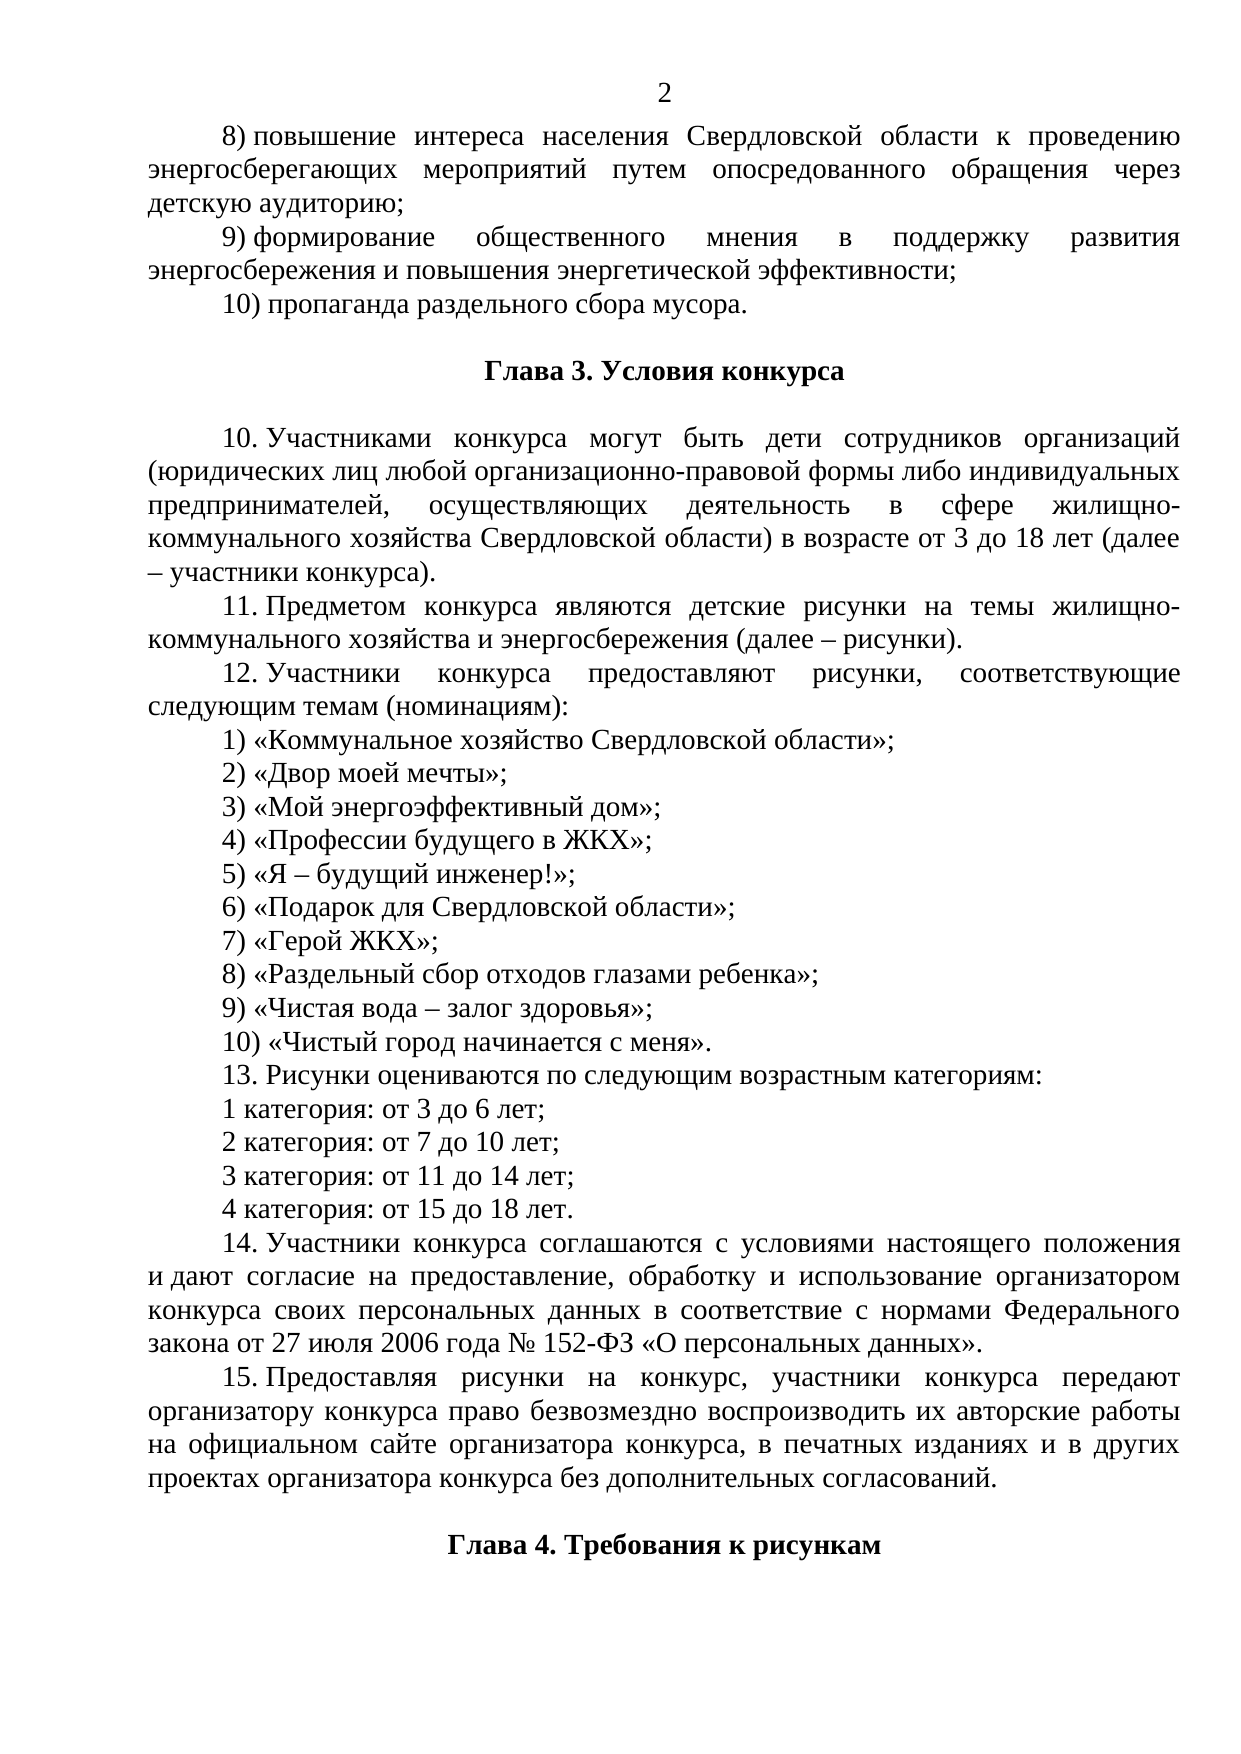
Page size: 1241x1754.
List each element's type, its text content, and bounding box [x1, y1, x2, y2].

text 10) «Чистый город начинается с меня». [148, 1024, 1181, 1057]
text 14. Участники конкурса соглашаются с условиями настоящего положения и дают согласие на предоставление, обработку и использование организатором конкурса своих персональных данных в соответствие с нормами Федерального закона от 27 июля 2006 года № 152-ФЗ «О персональных данных». [148, 1225, 1181, 1359]
text 15. Предоставляя рисунки на конкурс, участники конкурса передают организатору конкурса право безвозмездно воспроизводить их авторские работы на официальном сайте организатора конкурса, в печатных изданиях и в других проектах организатора конкурса без дополнительных согласований. [148, 1359, 1181, 1493]
text 8) «Раздельный сбор отходов глазами ребенка»; [148, 957, 1181, 990]
text 6) «Подарок для Свердловской области»; [148, 889, 1181, 923]
text 8) повышение интереса населения Свердловской области к проведению энергосберегающих мероприятий путем опосредованного обращения через детскую аудиторию; [148, 118, 1181, 219]
text 13. Рисунки оцениваются по следующим возрастным категориям: [148, 1057, 1181, 1091]
text 5) «Я – будущий инженер!»; [148, 856, 1181, 889]
text 11. Предметом конкурса являются детские рисунки на темы жилищно-коммунального хозяйства и энергосбережения (далее – рисунки). [148, 588, 1181, 655]
text 9) «Чистая вода – залог здоровья»; [148, 990, 1181, 1024]
text 4) «Профессии будущего в ЖКХ»; [148, 822, 1181, 856]
text 3 категория: от 11 до 14 лет; [148, 1158, 1181, 1191]
text 2 категория: от 7 до 10 лет; [148, 1124, 1181, 1158]
text 2) «Двор моей мечты»; [148, 755, 1181, 789]
text 10) пропаганда раздельного сбора мусора. [148, 286, 1181, 319]
text 10. Участниками конкурса могут быть дети сотрудников организаций (юридических лиц любой организационно-правовой формы либо индивидуальных предпринимателей, осуществляющих деятельность в сфере жилищно-коммунального хозяйства Свердловской области) в возрасте от 3 до 18 лет (далее – участники конкурса). [148, 420, 1181, 588]
text 1) «Коммунальное хозяйство Свердловской области»; [148, 722, 1181, 755]
text 9) формирование общественного мнения в поддержку развития энергосбережения и повышения энергетической эффективности; [148, 219, 1181, 286]
text 12. Участники конкурса предоставляют рисунки, соответствующие следующим темам (номинациям): [148, 655, 1181, 722]
text 7) «Герой ЖКХ»; [148, 923, 1181, 957]
text Глава 3. Условия конкурса [148, 353, 1181, 386]
text 3) «Мой энергоэффективный дом»; [148, 789, 1181, 822]
text 4 категория: от 15 до 18 лет. [148, 1191, 1181, 1225]
text 1 категория: от 3 до 6 лет; [148, 1091, 1181, 1124]
text Глава 4. Требования к рисункам [148, 1527, 1181, 1560]
